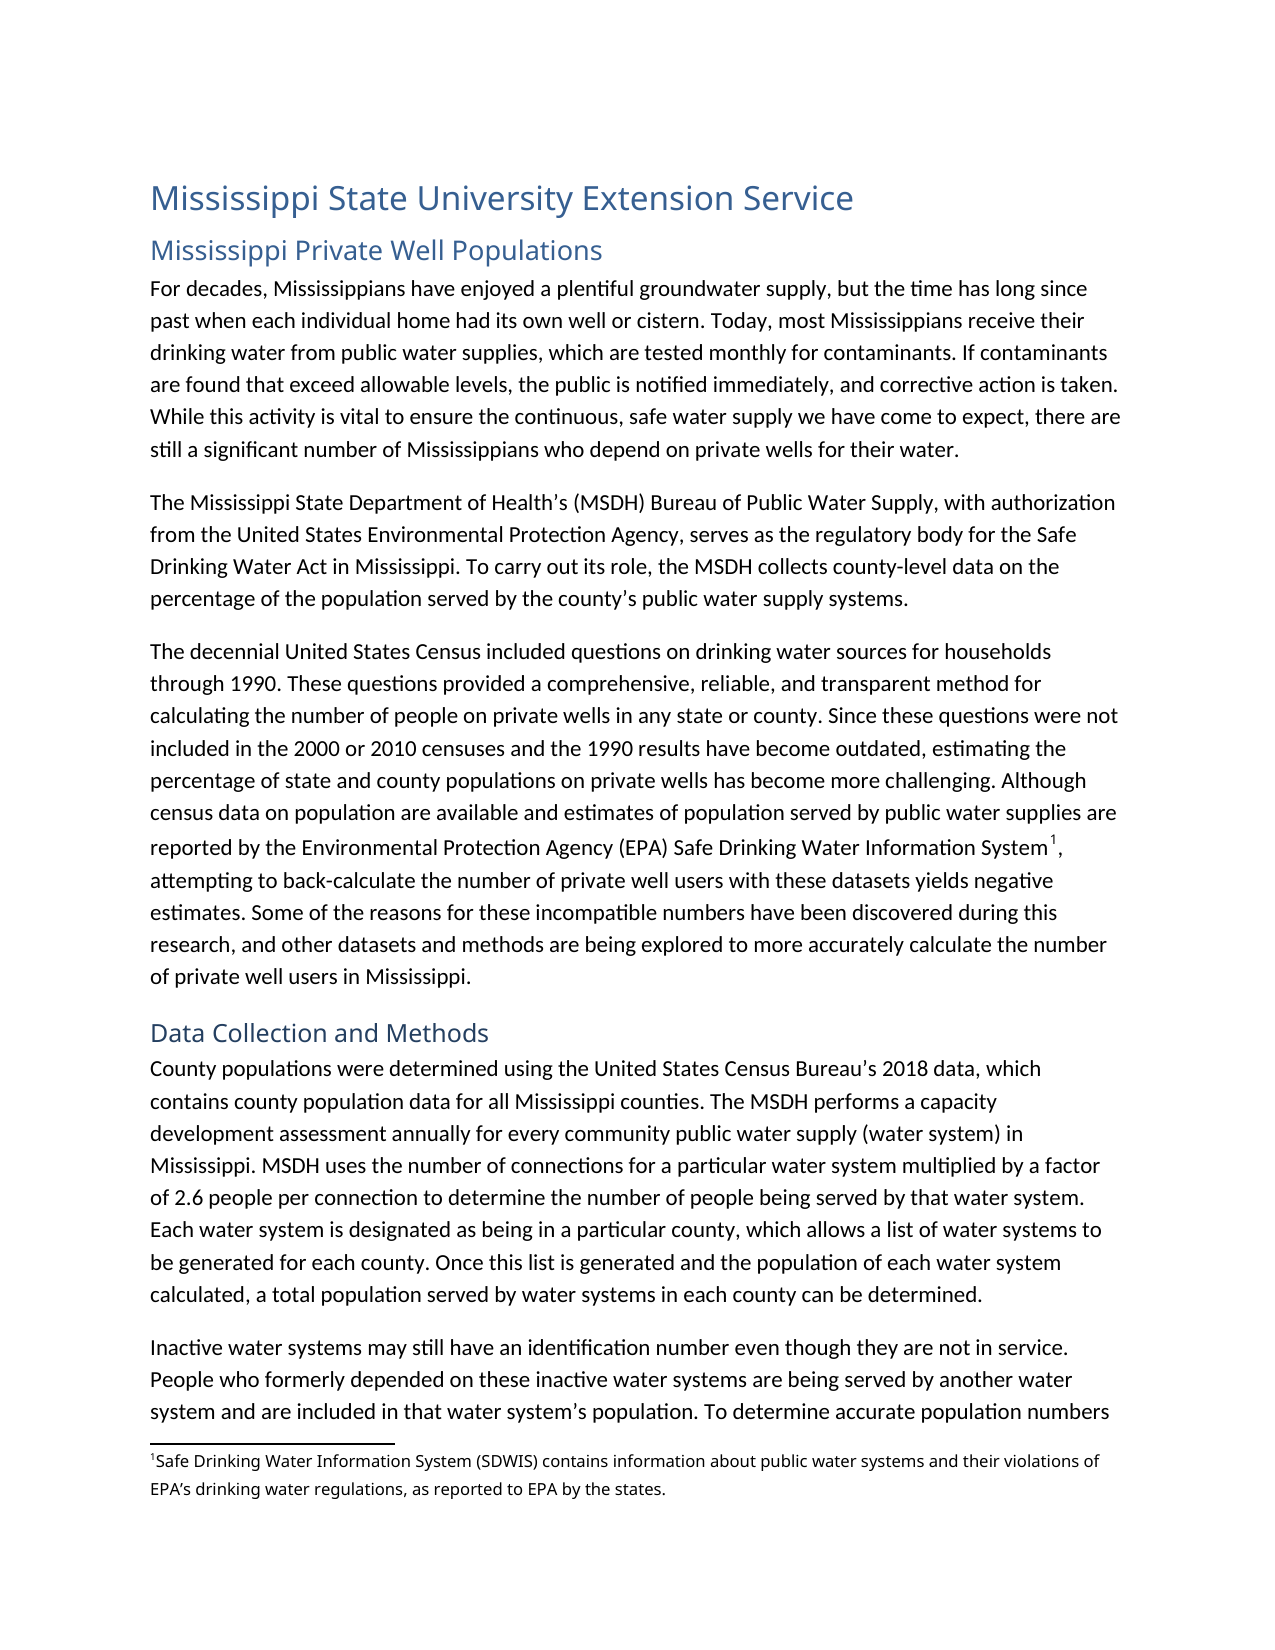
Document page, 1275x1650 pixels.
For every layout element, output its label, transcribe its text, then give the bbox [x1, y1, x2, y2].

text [150, 1333, 1125, 1425]
subtitle Data Collection and Methods [150, 1015, 1125, 1049]
subtitle Mississippi Private Well Populations [150, 231, 1125, 268]
text The decennial United States Census included questions on drinking water sources for households through 1990. These questions provided a comprehensive, reliable, and transparent method for calculating the number of people on private wells in any state or county. Since these questions were not included in the 2000 or 2010 censuses and the 1990 results have become outdated, estimating the percentage of state and county populations on private wells has become more challenging. Although census data on population are available and estimates of population served by public water supplies are reported by the Environmental Protection Agency (EPA) Safe Drinking Water Information System, attempting to back-calculate the number of private well users with these datasets yields negative estimates. Some of the reasons for these incompatible numbers have been discovered during this research, and other datasets and methods are being explored to more accurately calculate the number of private well users in Mississippi. [150, 637, 1125, 990]
text The Mississippi State Department of Health’s (MSDH) Bureau of Public Water Supply, with authorization from the United States Environmental Protection Agency, serves as the regulatory body for the Safe Drinking Water Act in Mississippi. To carry out its role, the MSDH collects county-level data on the percentage of the population served by the county’s public water supply systems. [150, 488, 1125, 612]
text For decades, Mississippians have enjoyed a plentiful groundwater supply, but the time has long since past when each individual home had its own well or cistern. Today, most Mississippians receive their drinking water from public water supplies, which are tested monthly for contaminants. If contaminants are found that exceed allowable levels, the public is notified immediately, and corrective action is taken. While this activity is vital to ensure the continuous, safe water supply we have come to expect, there are still a significant number of Mississippians who depend on private wells for their water. [150, 274, 1125, 463]
text County populations were determined using the United States Census Bureau’s 2018 data, which contains county population data for all Mississippi counties. The MSDH performs a capacity development assessment annually for every community public water supply (water system) in Mississippi. MSDH uses the number of connections for a particular water system multiplied by a factor of 2.6 people per connection to determine the number of people being served by that water system. Each water system is designated as being in a particular county, which allows a list of water systems to be generated for each county. Once this list is generated and the population of each water system calculated, a total population served by water systems in each county can be determined. [150, 1054, 1125, 1308]
subtitle Mississippi State University Extension Service [150, 175, 1125, 220]
